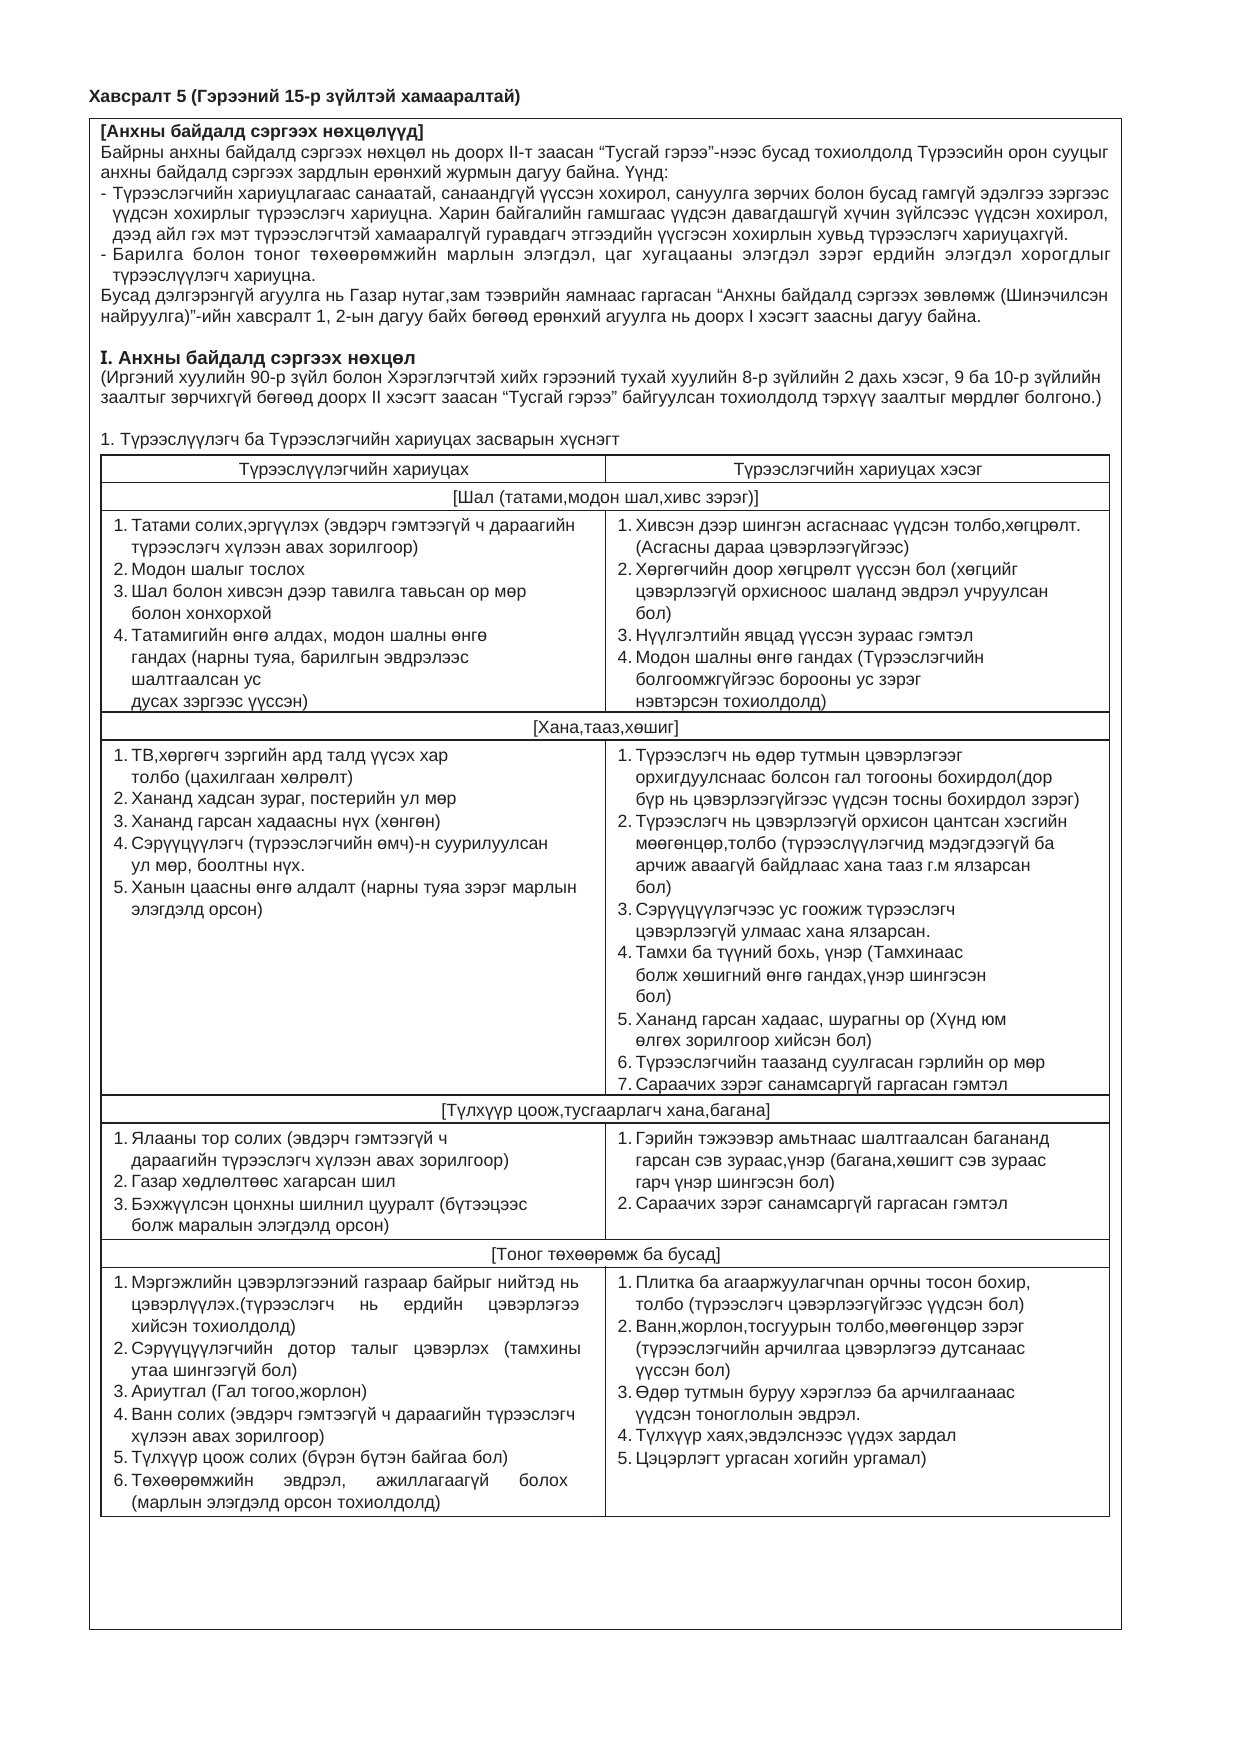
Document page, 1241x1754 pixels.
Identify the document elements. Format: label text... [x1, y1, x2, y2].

text [Анхны байдалд сэргээх нөхцөлүүд] [100, 121, 1173, 141]
table_header Түрээслэгчийн хариуцах хэсэг [606, 456, 1109, 482]
list Барилга болон тоног төхөөрөмжийн марлын элэгдэл, цаг хугацааны элэгдэл зэрэг ердийн элэгдэл хорогдлыг түрээслүүлэгч хариуцна. [100, 244, 1111, 285]
list Анхны байдалд сэргээх нөхцөл [100, 339, 1173, 371]
table_cell Гэрийн тэжээвэр амьтнаас шалтгаалсан багананд гарсан сэв зураас,үнэр (багана,хөшигт сэв зураас гарч үнэр шингэсэн бол) Сараачих зэрэг санамсаргүй гаргасан гэмтэл [606, 1124, 1109, 1238]
text (Иргэний хуулийн 90-р зүйл болон Хэрэглэгчтэй хийх гэрээний тухай хуулийн 8-р зүйлийн 2 дахь хэсэг, 9 ба 10-р зүйлийн [103, 371, 1173, 387]
table_cell Мэргэжлийн цэвэрлэгээний газраар байрыг нийтэд нь цэвэрлүүлэх.(түрээслэгч нь ердийн цэвэрлэгээ хийсэн тохиолдолд) Сэрүүцүүлэгчийн дотор талыг цэвэрлэх (тамхины утаа шингээгүй бол) Ариутгал (Гал тогоо,жорлон) Ванн солих (эвдэрч гэмтээгүй ч дараагийн түрээслэгч хүлээн авах зорилгоор) Түлхүүр цоож солих (бүрэн бүтэн байгаа бол) Төхөөрөмжийн эвдрэл, ажиллагаагүй болох (марлын элэгдэлд орсон тохиолдолд) [102, 1268, 605, 1516]
table_cell [Түлхүүр цоож,тусгаарлагч хана,багана] [102, 1096, 1109, 1122]
table_cell Хивсэн дээр шингэн асгаснаас үүдсэн толбо,хөгцрөлт. (Асгасны дараа цэвэрлээгүйгээс) Хөргөгчийн доор хөгцрөлт үүссэн бол (хөгцийг цэвэрлээгүй орхисноос шаланд эвдрэл учруулсан бол) Нүүлгэлтийн явцад үүссэн зураас гэмтэл Модон шалны өнгө гандах (Түрээслэгчийн болгоомжгүйгээс борооны ус зэрэг нэвтэрсэн тохиолдолд) [606, 511, 1109, 711]
table_cell Плитка ба агааржуулагчnaн орчны тосон бохир, толбо (түрээслэгч цэвэрлээгүйгээс үүдсэн бол) Ванн,жорлон,тосгуурын толбо,мөөгөнцөр зэрэг (түрээслэгчийн арчилгаа цэвэрлэгээ дутсанаас үүссэн бол) Өдөр тутмын буруу хэрэглээ ба арчилгаанаас үүдсэн тоноглолын эвдрэл. Түлхүүр хаях,эвдэлснээс үүдэх зардал Цэцэрлэгт ургасан хогийн ургамал) [606, 1268, 1109, 1516]
table_cell Түрээслэгч нь өдөр тутмын цэвэрлэгээг орхигдуулснаас болсон гал тогооны бохирдол(дор бүр нь цэвэрлээгүйгээс үүдсэн тосны бохирдол зэрэг) Түрээслэгч нь цэвэрлээгүй орхисон цантсан хэсгийн мөөгөнцөр,толбо (түрээслүүлэгчид мэдэгдээгүй ба арчиж аваагүй байдлаас хана тааз г.м ялзарсан бол) Сэрүүцүүлэгчээс ус гоожиж түрээслэгч цэвэрлээгүй улмаас хана ялзарсан. Тамхи ба түүний бохь, үнэр (Тамхинаас болж хөшигний өнгө гандах,үнэр шингэсэн бол) Хананд гарсан хадаас, шурагны ор (Хүнд юм өлгөх зорилгоор хийсэн бол) Түрээслэгчийн таазанд суулгасан гэрлийн ор мөр Сараачих зэрэг санамсаргүй гаргасан гэмтэл [606, 741, 1109, 1094]
list Түрээслүүлэгч ба Түрээслэгчийн хариуцах засварын хүснэгт [100, 429, 1173, 449]
text Хавсралт 5 (Гэрээний 15-р зүйлтэй хамааралтай) [88, 85, 1173, 106]
table_cell ТВ,хөргөгч зэргийн ард талд үүсэх хар толбо (цахилгаан хөлрөлт) Хананд хадсан зураг, постерийн ул мөр Хананд гарсан хадаасны нүх (хөнгөн) Сэрүүцүүлэгч (түрээслэгчийн өмч)-н суурилуулсан ул мөр, боолтны нүх. Ханын цаасны өнгө алдалт (нарны туяа зэрэг марлын элэгдэлд орсон) [102, 741, 605, 1094]
list Түрээслэгчийн хариуцлагаас санаатай, санаандгүй үүссэн хохирол, сануулга зөрчих болон бусад гамгүй эдэлгээ зэргээс үүдсэн хохирлыг түрээслэгч хариуцна. Харин байгалийн гамшгаас үүдсэн давагдашгүй хүчин зүйлсээс үүдсэн хохирол, дээд айл гэх мэт түрээслэгчтэй хамааралгүй гуравдагч этгээдийн үүсгэсэн хохирлын хувьд түрээслэгч хариуцахгүй. [100, 182, 1110, 244]
table_cell Ялааны тор солих (эвдэрч гэмтээгүй ч дараагийн түрээслэгч хүлээн авах зорилгоор) Газар хөдлөлтөөс хагарсан шил Бэхжүүлсэн цонхны шилнил цууралт (бүтээцээс болж маралын элэгдэлд орсон) [102, 1124, 605, 1238]
text Байрны анхны байдалд сэргээх нөхцөл нь доорх II-т заасан “Тусгай гэрээ”-нээс бусад тохиолдолд Түрээсийн орон сууцыг анхны байдалд сэргээх зардлын ерөнхий журмын дагуу байна. Үүнд: [100, 141, 1110, 182]
table_cell [Тоног төхөөрөмж ба бусад] [102, 1240, 1109, 1266]
text заалтыг зөрчихгүй бөгөөд доорх II хэсэгт заасан “Тусгай гэрээ” байгуулсан тохиолдолд тэрхүү заалтыг мөрдлөг болгоно.) [100, 387, 1173, 408]
table_cell [Шал (татами,модон шал,хивс зэрэг)] [102, 483, 1109, 510]
table_cell Татами солих,эргүүлэх (эвдэрч гэмтээгүй ч дараагийн түрээслэгч хүлээн авах зорилгоор) Модон шалыг тослох Шал болон хивсэн дээр тавилга тавьсан ор мөр болон хонхорхой Татамигийн өнгө алдах, модон шалны өнгө гандах (нарны туяа, барилгын эвдрэлээс шалтгаалсан ус дусах зэргээс үүссэн) [102, 511, 605, 711]
table_cell [Хана,тааз,хөшиг] [102, 713, 1109, 739]
text Бусад дэлгэрэнгүй агуулга нь Газар нутаг,зам тээврийн яамнаас гаргасан “Анхны байдалд сэргээх зөвлөмж (Шинэчилсэн найруулга)”-ийн хавсралт 1, 2-ын дагуу байх бөгөөд ерөнхий агуулга нь доорх I хэсэгт заасны дагуу байна. [100, 285, 1110, 326]
table_header Түрээслүүлэгчийн хариуцах [102, 456, 605, 482]
